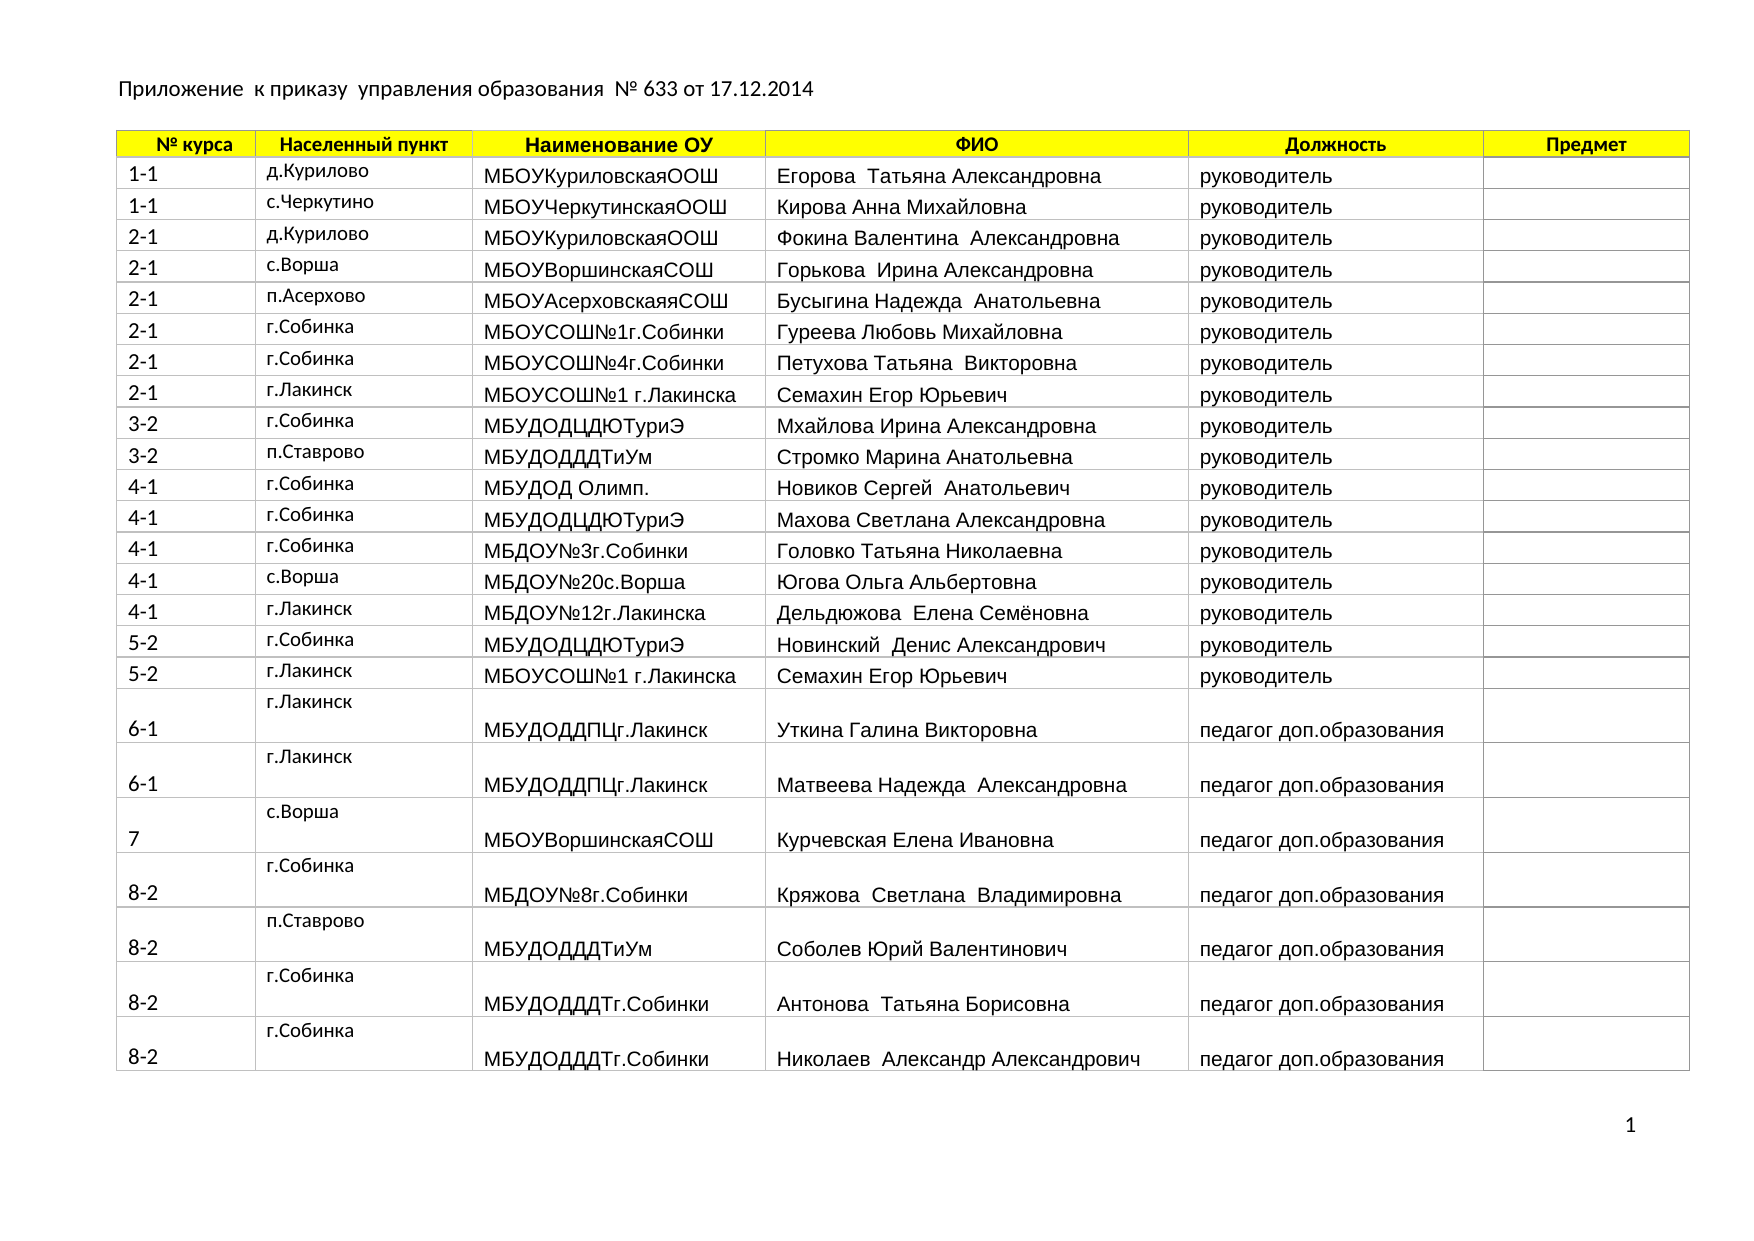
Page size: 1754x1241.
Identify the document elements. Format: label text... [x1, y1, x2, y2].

table_cell 6-1 [117, 689, 255, 742]
table_cell [1484, 283, 1689, 313]
table_cell [1484, 345, 1689, 375]
table_cell г.Собинка [256, 470, 472, 500]
table_cell [1484, 314, 1689, 344]
table_cell 8-2 [117, 962, 255, 1016]
table_cell 4-1 [117, 501, 255, 531]
table_cell Мхайлова Ирина Александровна [766, 408, 1188, 438]
table_cell [1484, 564, 1689, 594]
table_cell Матвеева Надежда Александровна [766, 743, 1188, 797]
table_cell 2-1 [117, 376, 255, 406]
table_cell МБУДОДЦДЮТуриЭ [473, 501, 765, 531]
table_cell 4-1 [117, 533, 255, 563]
table_cell МБУДОДДДТг.Собинки [473, 962, 765, 1016]
table_cell д.Курилово [256, 158, 472, 188]
table_cell [1484, 853, 1689, 906]
table_cell Соболев Юрий Валентинович [766, 908, 1188, 961]
table_cell МБОУКуриловскаяООШ [473, 220, 765, 250]
table_cell Петухова Татьяна Викторовна [766, 345, 1188, 375]
table_cell руководитель [1189, 345, 1483, 375]
table_cell [1484, 658, 1689, 688]
table_header ФИО [766, 131, 1188, 156]
table_cell Николаев Александр Александрович [766, 1017, 1188, 1070]
table_header № курса [117, 131, 255, 156]
table_cell Горькова Ирина Александровна [766, 251, 1188, 281]
table_cell г.Собинка [256, 853, 472, 906]
table_cell [1484, 408, 1689, 438]
table_cell 2-1 [117, 251, 255, 281]
table_cell [1484, 220, 1689, 250]
table_cell Стромко Марина Анатольевна [766, 439, 1188, 469]
table_cell Дельдюжова Елена Семёновна [766, 595, 1188, 625]
table_cell г.Лакинск [256, 658, 472, 688]
table_cell руководитель [1189, 533, 1483, 563]
table_cell [1484, 908, 1689, 961]
table_cell МБДОУ№3г.Собинки [473, 533, 765, 563]
table_cell Фокина Валентина Александровна [766, 220, 1188, 250]
table_cell Семахин Егор Юрьевич [766, 376, 1188, 406]
table_cell руководитель [1189, 314, 1483, 344]
table_cell [1484, 158, 1689, 188]
table_cell [1484, 251, 1689, 281]
table_cell 2-1 [117, 345, 255, 375]
table_cell Махова Светлана Александровна [766, 501, 1188, 531]
table_cell руководитель [1189, 251, 1483, 281]
table_cell г.Лакинск [256, 689, 472, 742]
table_cell Кирова Анна Михайловна [766, 189, 1188, 219]
table_cell [1484, 689, 1689, 742]
table_cell МБОУЧеркутинскаяООШ [473, 189, 765, 219]
table_cell руководитель [1189, 626, 1483, 656]
table_cell Курчевская Елена Ивановна [766, 798, 1188, 852]
table_header Населенный пункт [256, 131, 472, 156]
table_cell МБУДОДДДТг.Собинки [473, 1017, 765, 1070]
table_cell с.Ворша [256, 798, 472, 852]
table_cell МБУДОДЦДЮТуриЭ [473, 408, 765, 438]
table_cell [1484, 470, 1689, 500]
table_cell Югова Ольга Альбертовна [766, 564, 1188, 594]
table_cell МБДОУ№12г.Лакинска [473, 595, 765, 625]
table_cell 4-1 [117, 470, 255, 500]
table_cell с.Ворша [256, 564, 472, 594]
table_cell г.Лакинск [256, 743, 472, 797]
table_cell руководитель [1189, 658, 1483, 688]
table_cell МБУДОДДДТиУм [473, 439, 765, 469]
table_cell [1484, 743, 1689, 797]
table_cell г.Собинка [256, 1017, 472, 1070]
table_cell 1-1 [117, 158, 255, 188]
table_cell Уткина Галина Викторовна [766, 689, 1188, 742]
table_cell педагог доп.образования [1189, 689, 1483, 742]
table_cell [1189, 1017, 1483, 1070]
table_cell МБОУВоршинскаяСОШ [473, 798, 765, 852]
table_cell педагог доп.образования [1189, 853, 1483, 906]
table_cell педагог доп.образования [1189, 962, 1483, 1016]
table_cell МБОУСОШ№1 г.Лакинска [473, 658, 765, 688]
table_cell 1-1 [117, 189, 255, 219]
table_cell руководитель [1189, 564, 1483, 594]
table_cell [1484, 798, 1689, 852]
table_cell 2-1 [117, 220, 255, 250]
table_cell Новиков Сергей Анатольевич [766, 470, 1188, 500]
table_cell руководитель [1189, 189, 1483, 219]
table_cell с.Черкутино [256, 189, 472, 219]
table_cell руководитель [1189, 376, 1483, 406]
table_cell 2-1 [117, 283, 255, 313]
table_cell [1484, 439, 1689, 469]
table_cell г.Собинка [256, 314, 472, 344]
table_cell Кряжова Светлана Владимировна [766, 853, 1188, 906]
table_cell руководитель [1189, 501, 1483, 531]
table_cell руководитель [1189, 470, 1483, 500]
table_cell [1484, 501, 1689, 531]
table_cell МБОУСОШ№1 г.Лакинска [473, 376, 765, 406]
table_cell МБОУСОШ№4г.Собинки [473, 345, 765, 375]
table_cell МБУДОДДДТиУм [473, 908, 765, 961]
table_cell МБДОУ№8г.Собинки [473, 853, 765, 906]
table_cell с.Ворша [256, 251, 472, 281]
table_cell [1484, 595, 1689, 625]
table_cell п.Ставрово [256, 908, 472, 961]
table_cell МБОУСОШ№1г.Собинки [473, 314, 765, 344]
table_cell педагог доп.образования [1189, 798, 1483, 852]
table_cell п.Асерхово [256, 283, 472, 313]
table_cell МБОУАсерховскаяяСОШ [473, 283, 765, 313]
table_cell г.Лакинск [256, 376, 472, 406]
table_cell 2-1 [117, 314, 255, 344]
table_cell [1484, 626, 1689, 656]
table_cell 3-2 [117, 439, 255, 469]
table_cell МБДОУ№20с.Ворша [473, 564, 765, 594]
table_cell 4-1 [117, 564, 255, 594]
table_cell г.Собинка [256, 626, 472, 656]
table_cell МБУДОДЦДЮТуриЭ [473, 626, 765, 656]
table_cell 5-2 [117, 626, 255, 656]
table_cell МБОУВоршинскаяСОШ [473, 251, 765, 281]
table_cell п.Ставрово [256, 439, 472, 469]
table_cell г.Собинка [256, 501, 472, 531]
table_cell [1484, 189, 1689, 219]
table_cell руководитель [1189, 158, 1483, 188]
table_cell Гуреева Любовь Михайловна [766, 314, 1188, 344]
table_cell 8-2 [117, 1017, 255, 1070]
table_cell МБУДОД Олимп. [473, 470, 765, 500]
table_cell руководитель [1189, 283, 1483, 313]
table_cell 3-2 [117, 408, 255, 438]
table_cell 7 [117, 798, 255, 852]
table_cell 8-2 [117, 853, 255, 906]
table_cell г.Собинка [256, 408, 472, 438]
table_cell [1484, 376, 1689, 406]
table_cell педагог доп.образования [1189, 908, 1483, 961]
table_cell педагог доп.образования [1189, 743, 1483, 797]
table_cell д.Курилово [256, 220, 472, 250]
table_header Предмет [1484, 131, 1689, 156]
table_cell Семахин Егор Юрьевич [766, 658, 1188, 688]
table_cell Егорова Татьяна Александровна [766, 158, 1188, 188]
table_cell г.Собинка [256, 345, 472, 375]
table_cell Бусыгина Надежда Анатольевна [766, 283, 1188, 313]
table_cell [1484, 1017, 1689, 1070]
table_cell МБОУКуриловскаяООШ [473, 158, 765, 188]
table_cell Головко Татьяна Николаевна [766, 533, 1188, 563]
table_cell 5-2 [117, 658, 255, 688]
table_cell г.Собинка [256, 962, 472, 1016]
table_cell [1484, 962, 1689, 1016]
table_header Должность [1189, 131, 1483, 156]
table_cell Антонова Татьяна Борисовна [766, 962, 1188, 1016]
table_cell МБУДОДДПЦг.Лакинск [473, 743, 765, 797]
table_cell [1484, 533, 1689, 563]
table_cell 8-2 [117, 908, 255, 961]
table_cell г.Собинка [256, 533, 472, 563]
table_cell МБУДОДДПЦг.Лакинск [473, 689, 765, 742]
table_cell 6-1 [117, 743, 255, 797]
table_cell руководитель [1189, 439, 1483, 469]
table_cell руководитель [1189, 408, 1483, 438]
table_cell г.Лакинск [256, 595, 472, 625]
table_cell руководитель [1189, 595, 1483, 625]
table_cell руководитель [1189, 220, 1483, 250]
table_cell 4-1 [117, 595, 255, 625]
table_cell Новинский Денис Александрович [766, 626, 1188, 656]
table_header Наименование ОУ [473, 131, 765, 156]
